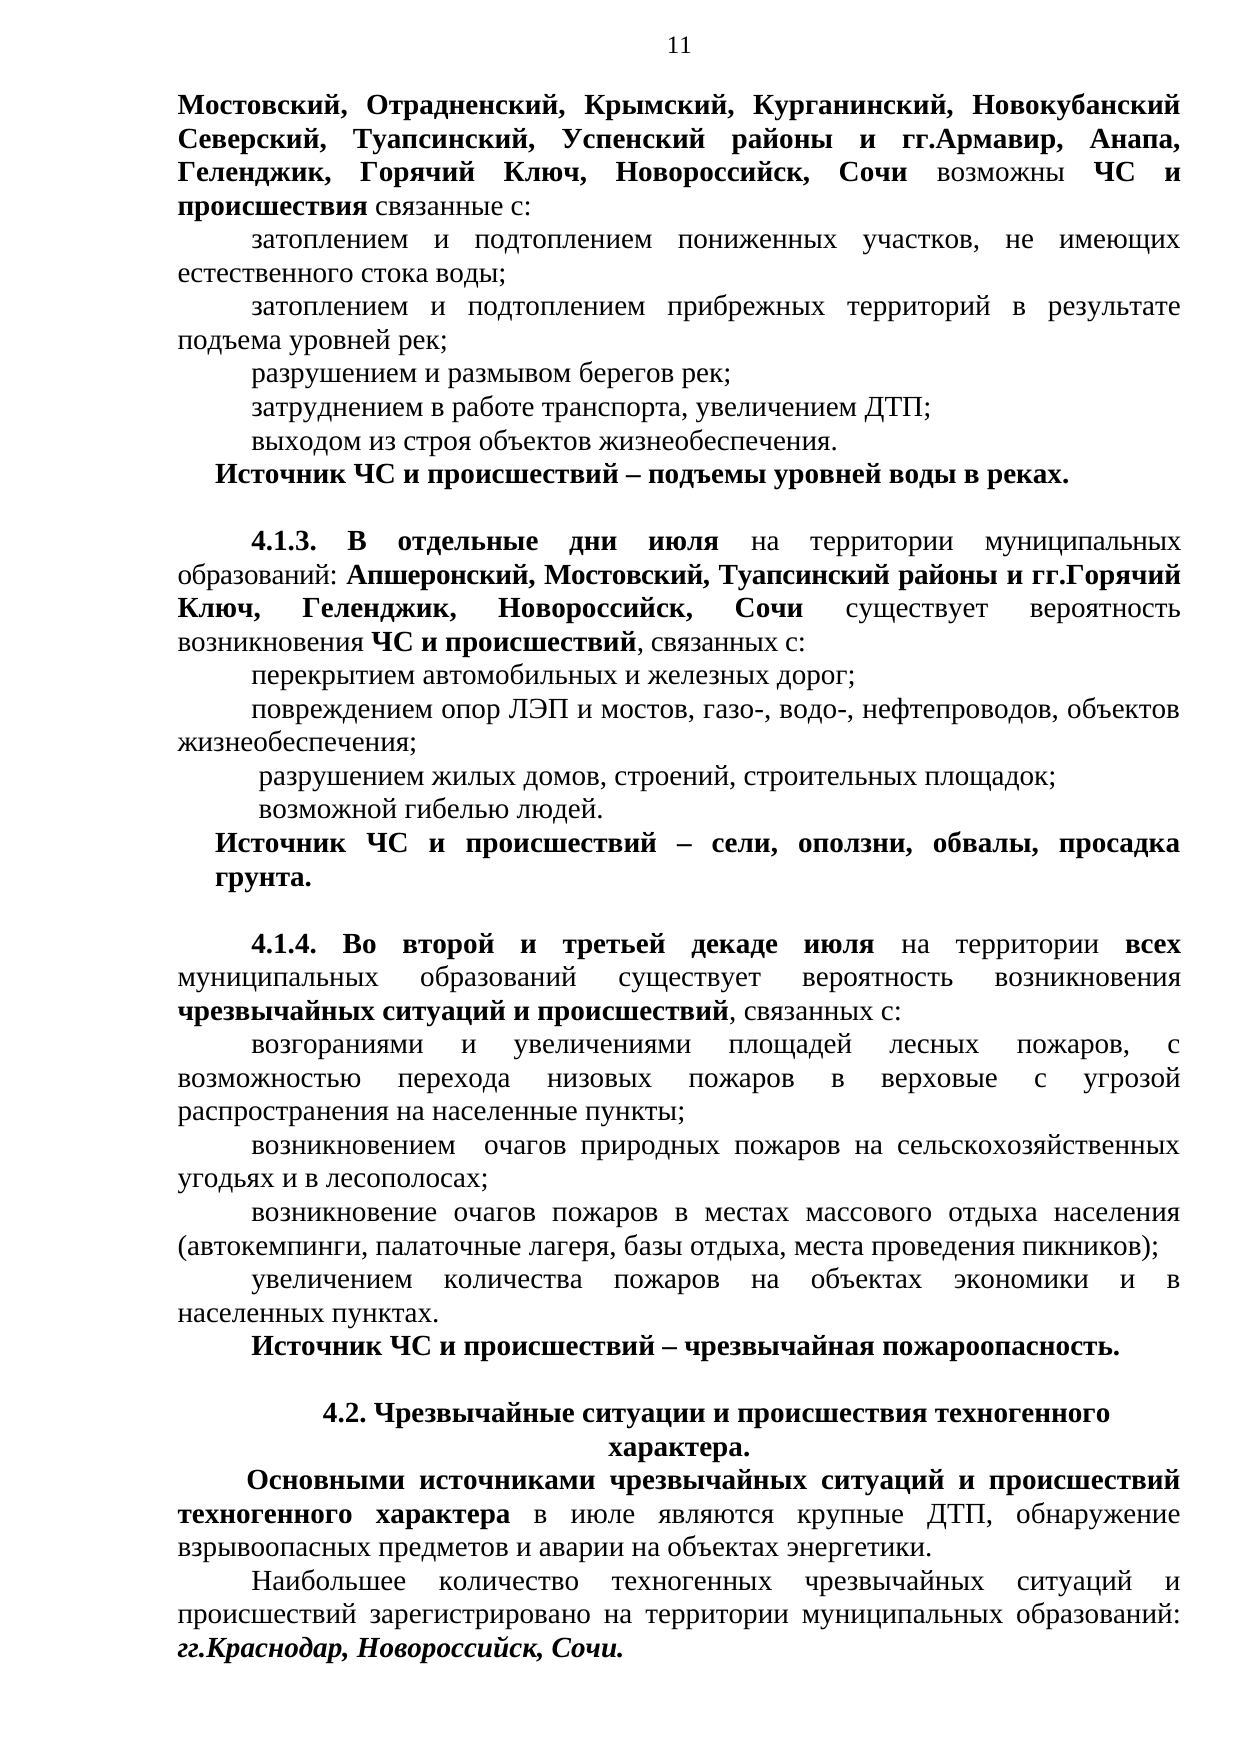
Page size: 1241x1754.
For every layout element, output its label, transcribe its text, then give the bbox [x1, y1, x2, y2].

text возникновением очагов природных пожаров на сельскохозяйственных угодьях и в лесополосах; [177, 1127, 1181, 1194]
text Источник ЧС и происшествий – чрезвычайная пожароопасность. [177, 1328, 1181, 1362]
text возгораниями и увеличениями площадей лесных пожаров, с возможностью перехода низовых пожаров в верховые с угрозой распространения на населенные пункты; [177, 1026, 1181, 1127]
text увеличением количества пожаров на объектах экономики и в населенных пунктах. [177, 1261, 1181, 1328]
text 4.1.4. Во второй и третьей декаде июля на территории всех муниципальных образований существует вероятность возникновения чрезвычайных ситуаций и происшествий, связанных с: [177, 926, 1181, 1026]
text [177, 58, 1181, 221]
text Наибольшее количество техногенных чрезвычайных ситуаций и происшествий зарегистрировано на территории муниципальных образований: гг.Краснодар, Новороссийск, . [177, 1563, 1181, 1664]
text выходом из строя объектов жизнеобеспечения. [177, 423, 1181, 456]
text Основными источниками чрезвычайных ситуаций и происшествий техногенного характера в июле являются крупные ДТП, обнаружение взрывоопасных предметов и аварии на объектах энергетики. [177, 1462, 1181, 1563]
text затруднением в работе транспорта, увеличением ДТП; [177, 389, 1181, 423]
text затоплением и подтоплением прибрежных территорий в результате подъема уровней рек; [177, 288, 1181, 356]
text возникновение очагов пожаров в местах массового отдыха населения (автокемпинги, палаточные лагеря, базы отдыха, места проведения пикников); [177, 1194, 1181, 1261]
text повреждением опор ЛЭП и мостов, газо-, водо-, нефтепроводов, объектов жизнеобеспечения; [177, 691, 1181, 758]
text возможной гибелью людей. [177, 792, 1181, 825]
text 4.2. Чрезвычайные ситуации и происшествия техногенного характера. [177, 1395, 1181, 1462]
text перекрытием автомобильных и железных дорог; [177, 657, 1181, 691]
text разрушением и размывом берегов рек; [177, 356, 1181, 389]
text 4.1.3. В отдельные дни июля на территории муниципальных образований: Апшеронский, Мостовский, Туапсинский районы и гг.Горячий Ключ, Геленджик, Новороссийск, Сочи существует вероятность возникновения ЧС и происшествий, связанных с: [177, 523, 1181, 657]
text Источник ЧС и происшествий – сели, оползни, обвалы, просадка грунта. [215, 825, 1181, 892]
text Источник ЧС и происшествий – подъемы уровней воды в реках. [177, 456, 1181, 490]
text разрушением жилых домов, строений, строительных площадок; [177, 758, 1181, 792]
text затоплением и подтоплением пониженных участков, не имеющих естественного стока воды; [177, 221, 1181, 288]
